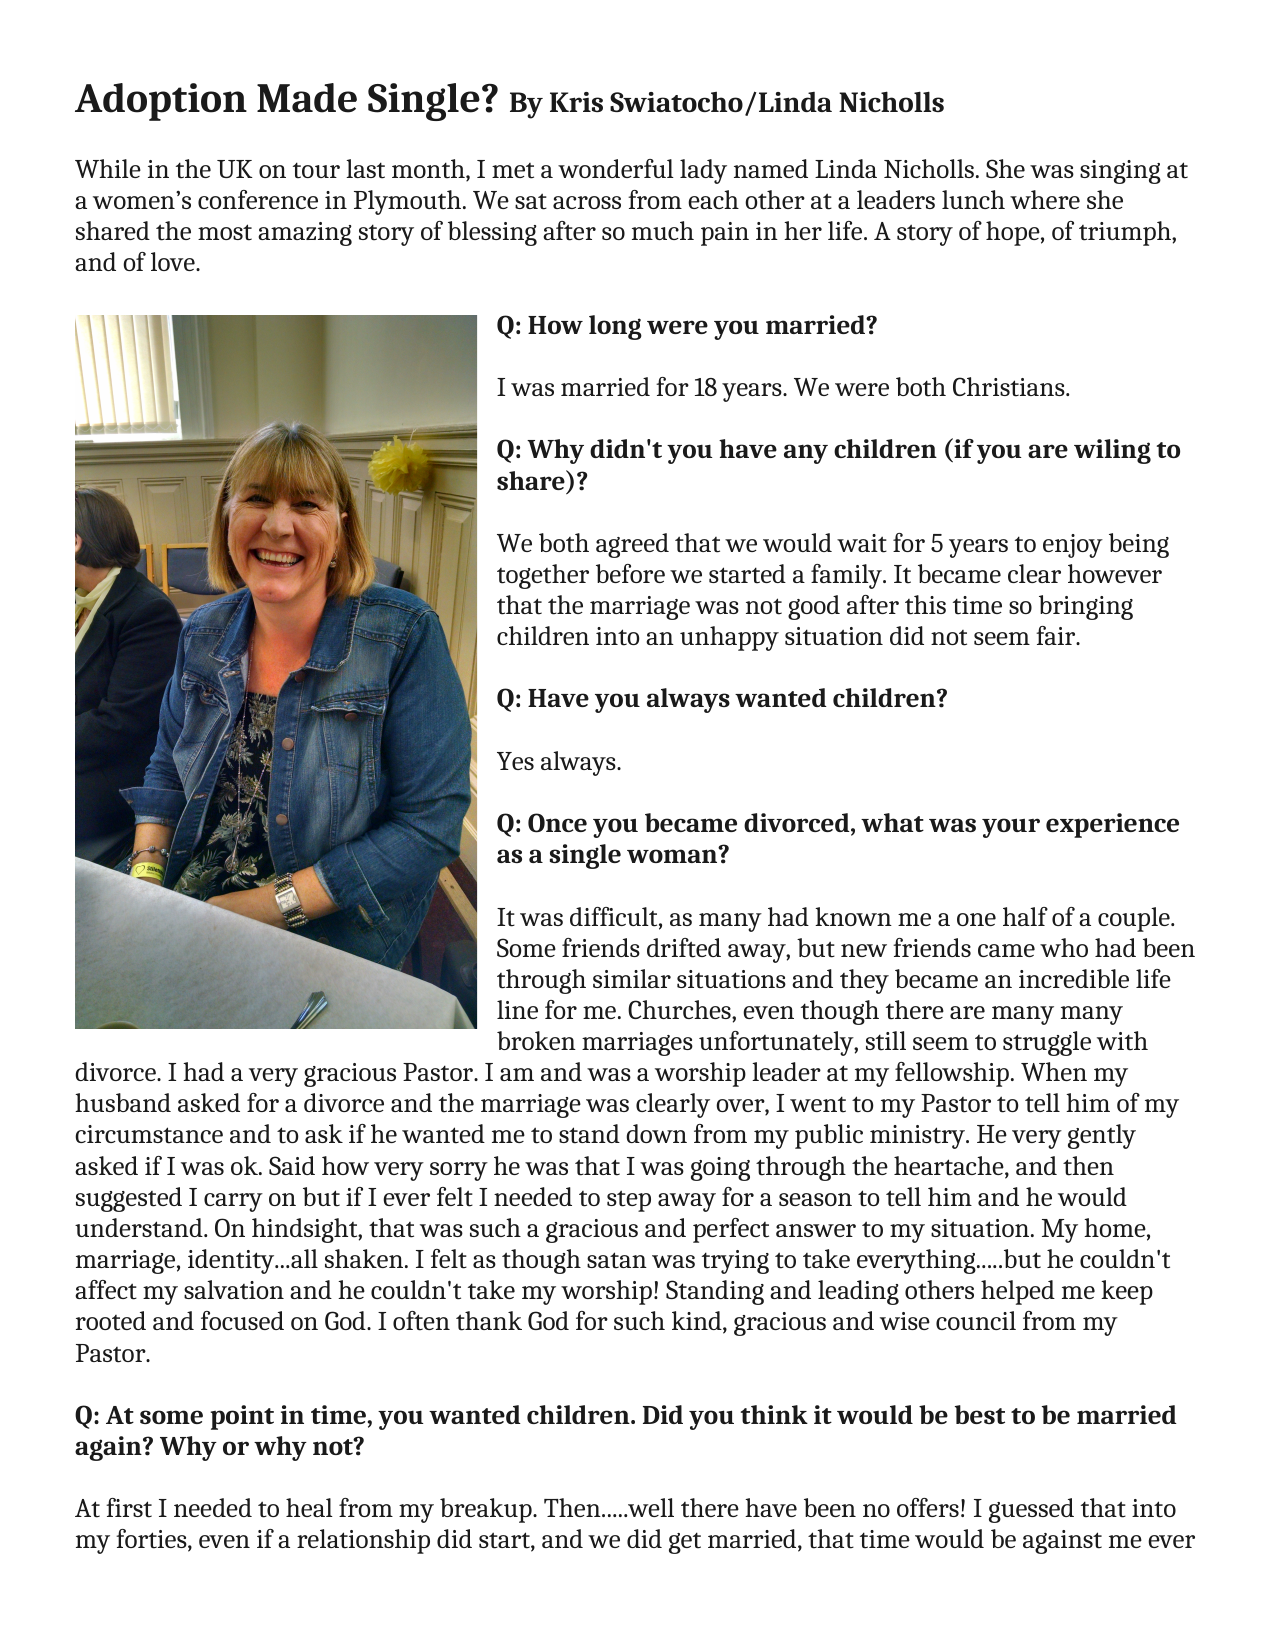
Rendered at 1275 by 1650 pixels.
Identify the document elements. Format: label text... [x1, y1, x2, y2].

text Q: Have you always wanted children? [478, 683, 1200, 715]
text We both agreed that we would wait for 5 years to enjoy being together before we started a family. It became clear however that the marriage was not good after this time so bringing children into an unhappy situation did not seem fair. [478, 528, 1200, 652]
text Q: Once you became divorced, what was your experience as a single woman? [478, 808, 1200, 870]
text While in the UK on tour last month, I met a wonderful lady named Linda Nicholls. She was singing at a women’s conference in Plymouth. We sat across from each other at a leaders lunch where she shared the most amazing story of blessing after so much pain in her life. A story of hope, of triumph, and of love. [75, 154, 1200, 279]
text I was married for 18 years. We were both Christians. [478, 372, 1200, 403]
text Q: At some point in time, you wanted children. Did you think it would be best to be married again? Why or why not? [75, 1400, 1200, 1462]
picture [75, 315, 478, 1029]
text Q: How long were you married? [75, 310, 1200, 341]
text Q: Why didn't you have any children (if you are wiling to share)? [478, 434, 1200, 497]
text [75, 1493, 1200, 1556]
text Yes always. [478, 746, 1200, 777]
text It was difficult, as many had known me a one half of a couple. Some friends drifted away, but new friends came who had been through similar situations and they became an incredible life line for me. Churches, even though there are many many broken marriages unfortunately, still seem to struggle with divorce. I had a very gracious Pastor. I am and was a worship leader at my fellowship. When my husband asked for a divorce and the marriage was clearly over, I went to my Pastor to tell him of my circumstance and to ask if he wanted me to stand down from my public ministry. He very gently asked if I was ok. Said how very sorry he was that I was going through the heartache, and then suggested I carry on but if I ever felt I needed to step away for a season to tell him and he would understand. On hindsight, that was such a gracious and perfect answer to my situation. My home, marriage, identity...all shaken. I felt as though satan was trying to take everything.....but he couldn't affect my salvation and he couldn't take my worship! Standing and leading others helped me keep rooted and focused on God. I often thank God for such kind, gracious and wise council from my Pastor. [75, 902, 1200, 1369]
text Adoption Made Single? By Kris Swiatocho/Linda Nicholls [75, 75, 1200, 123]
